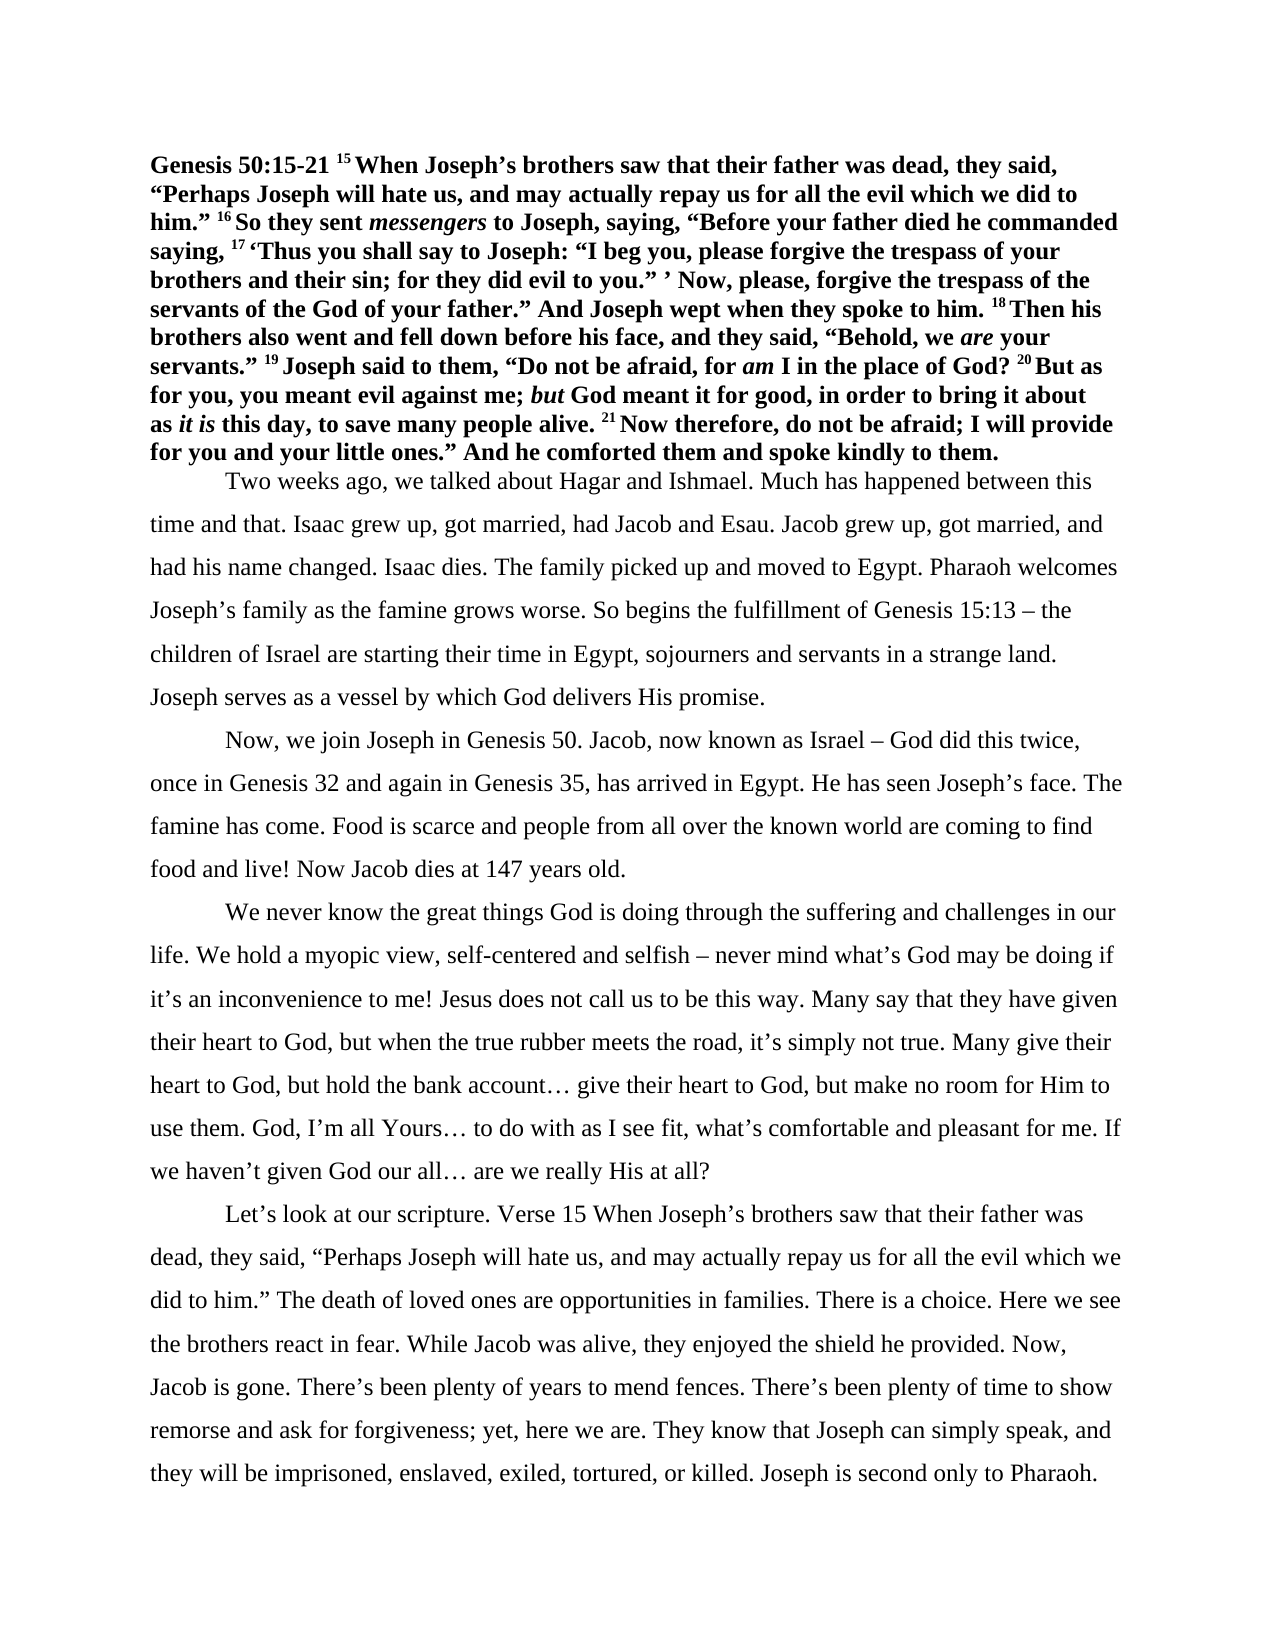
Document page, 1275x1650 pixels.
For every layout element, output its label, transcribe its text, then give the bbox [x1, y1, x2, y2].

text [150, 1199, 1125, 1487]
text Two weeks ago, we talked about Hagar and Ishmael. Much has happened between this time and that. Isaac grew up, got married, had Jacob and Esau. Jacob grew up, got married, and had his name changed. Isaac dies. The family picked up and moved to Egypt. Pharaoh welcomes Joseph’s family as the famine grows worse. So begins the fulfillment of Genesis 15:13 – the children of Israel are starting their time in Egypt, sojourners and servants in a strange land. Joseph serves as a vessel by which God delivers His promise. [150, 466, 1125, 711]
text Now, we join Joseph in Genesis 50. Jacob, now known as Israel – God did this twice, once in Genesis 32 and again in Genesis 35, has arrived in Egypt. He has seen Joseph’s face. The famine has come. Food is scarce and people from all over the known world are coming to find food and live! Now Jacob dies at 147 years old. [150, 725, 1125, 883]
text We never know the great things God is doing through the suffering and challenges in our life. We hold a myopic view, self-centered and selfish – never mind what’s God may be doing if it’s an inconvenience to me! Jesus does not call us to be this way. Many say that they have given their heart to God, but when the true rubber meets the road, it’s simply not true. Many give their heart to God, but hold the bank account… give their heart to God, but make no room for Him to use them. God, I’m all Yours… to do with as I see fit, what’s comfortable and pleasant for me. If we haven’t given God our all… are we really His at all? [150, 897, 1125, 1185]
text Genesis 50:15-21 15 When Joseph’s brothers saw that their father was dead, they said, “Perhaps Joseph will hate us, and may actually repay us for all the evil which we did to him.” 16 So they sent messengers to Joseph, saying, “Before your father died he commanded saying, 17 ‘Thus you shall say to Joseph: “I beg you, please forgive the trespass of your brothers and their sin; for they did evil to you.” ’ Now, please, forgive the trespass of the servants of the God of your father.” And Joseph wept when they spoke to him. 18 Then his brothers also went and fell down before his face, and they said, “Behold, we are your servants.” 19 Joseph said to them, “Do not be afraid, for am I in the place of God? 20 But as for you, you meant evil against me; but God meant it for good, in order to bring it about as it is this day, to save many people alive. 21 Now therefore, do not be afraid; I will provide for you and your little ones.” And he comforted them and spoke kindly to them. [150, 150, 1125, 466]
